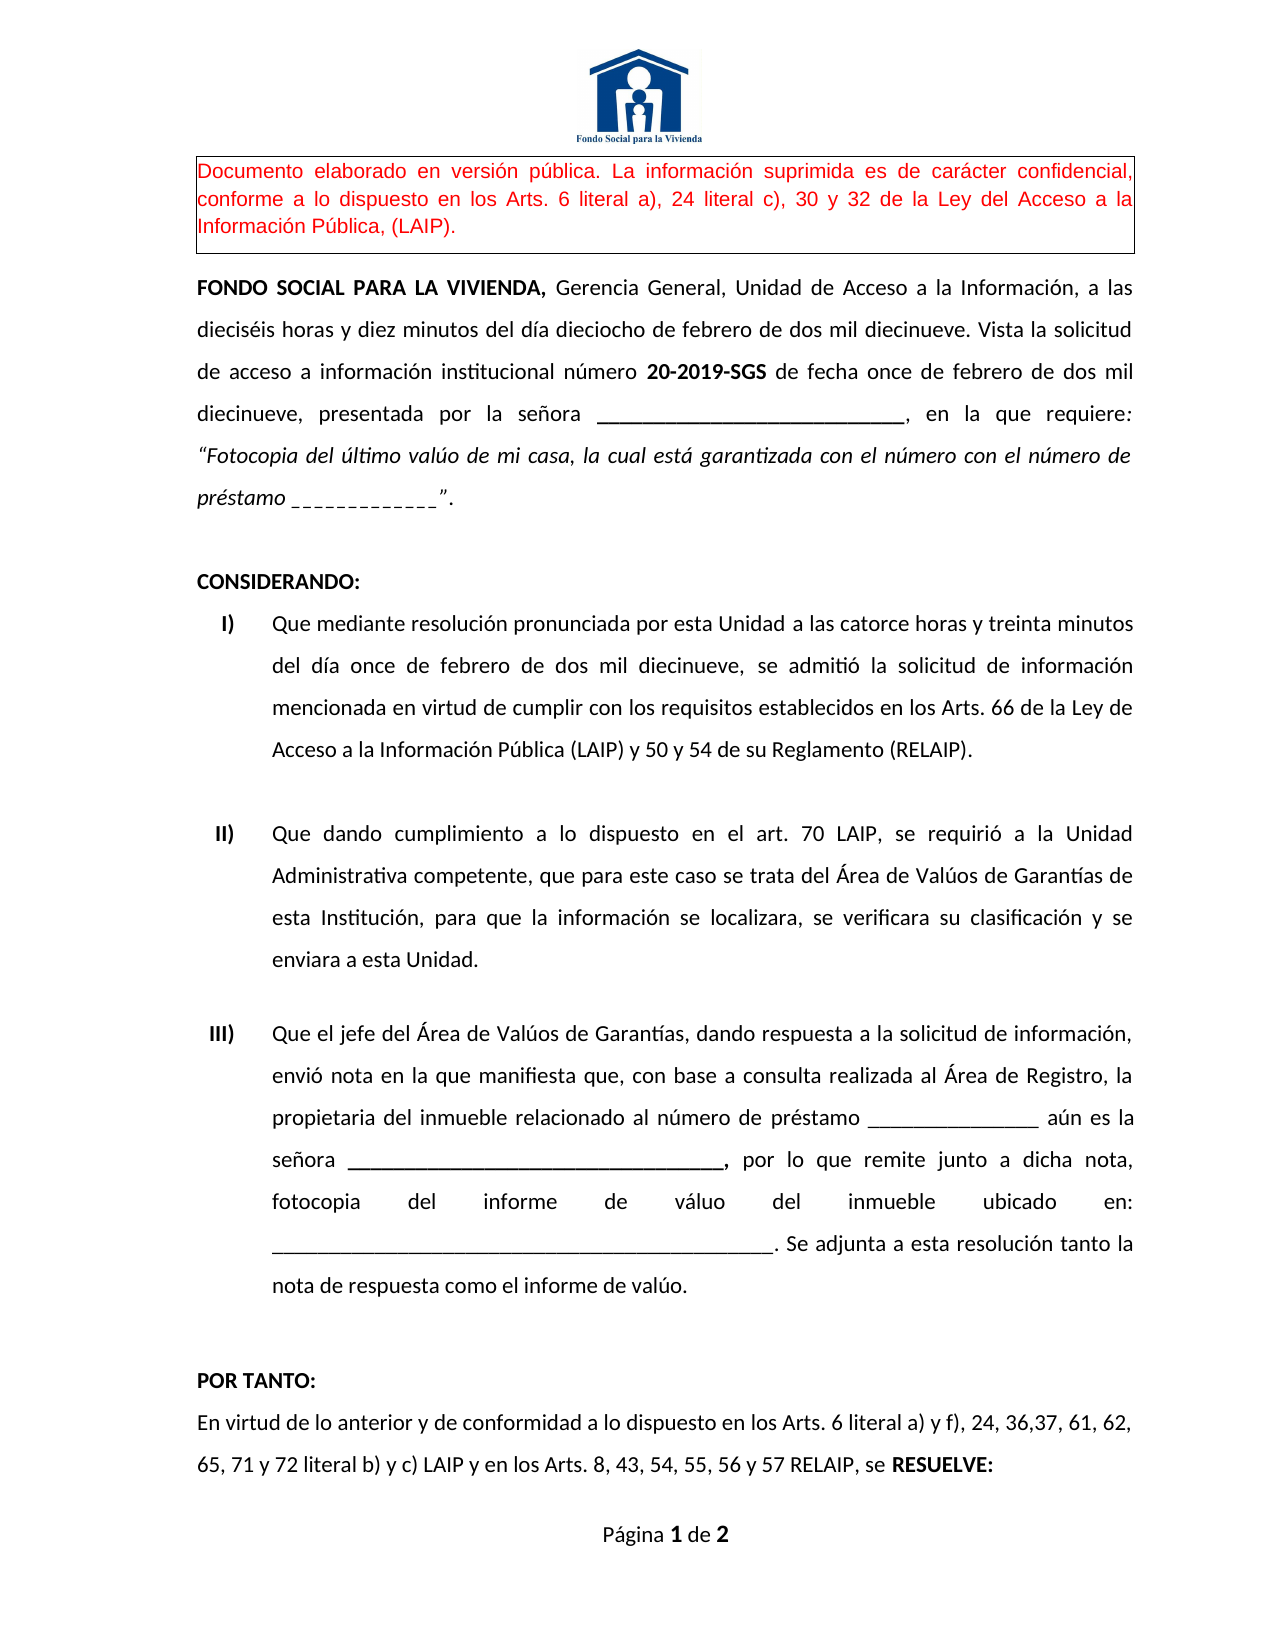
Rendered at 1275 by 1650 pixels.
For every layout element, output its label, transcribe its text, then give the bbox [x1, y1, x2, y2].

list Que dando cumplimiento a lo dispuesto en el art. 70 LAIP, se requirió a la Unidad Administrativa competente, que para este caso se trata del Área de Valúos de Garantías de esta Institución, para que la información se localizara, se verificara su clasificación y se enviara a esta Unidad. [234, 819, 1134, 973]
list Que mediante resolución pronunciada por esta Unidad a las catorce horas y treinta minutos del día once de febrero de dos mil diecinueve, se admitió la solicitud de información mencionada en virtud de cumplir con los requisitos establecidos en los Arts. 66 de la Ley de Acceso a la Información Pública (LAIP) y 50 y 54 de su Reglamento (RELAIP). [234, 609, 1134, 763]
text Documento elaborado en versión pública. La información suprimida es de carácter confidencial, conforme a lo dispuesto en los Arts. 6 literal a), 24 literal c), 30 y 32 de la Ley del Acceso a la Información Pública, (LAIP). [197, 157, 1134, 253]
list En virtud de lo anterior y de conformidad a lo dispuesto en los Arts. 6 literal a) y f), 24, 36,37, 61, 62, 65, 71 y 72 literal b) y c) LAIP y en los Arts. 8, 43, 54, 55, 56 y 57 RELAIP, se RESUELVE: [197, 1408, 1134, 1478]
text FONDO SOCIAL PARA LA VIVIENDA, Gerencia General, Unidad de Acceso a la Información, a las dieciséis horas y diez minutos del día dieciocho de febrero de dos mil diecinueve. Vista la solicitud de acceso a información institucional número 20-2019-SGS de fecha once de febrero de dos mil diecinueve, presentada por la señora ___________________________, en la que requiere: “Fotocopia del último valúo de mi casa, la cual está garantizada con el número con el número de préstamo _____________”. [197, 273, 1134, 511]
list Que el jefe del Área de Valúos de Garantías, dando respuesta a la solicitud de información, envió nota en la que manifiesta que, con base a consulta realizada al Área de Registro, la propietaria del inmueble relacionado al número de préstamo _______________ aún es la señora _________________________________, por lo que remite junto a dicha nota, fotocopia del informe de váluo del inmueble ubicado en: ____________________________________________. Se adjunta a esta resolución tanto la nota de respuesta como el informe de valúo. [234, 1019, 1134, 1299]
picture [576, 49, 702, 144]
text POR TANTO: [197, 1366, 1134, 1394]
text CONSIDERANDO: [197, 567, 1134, 595]
